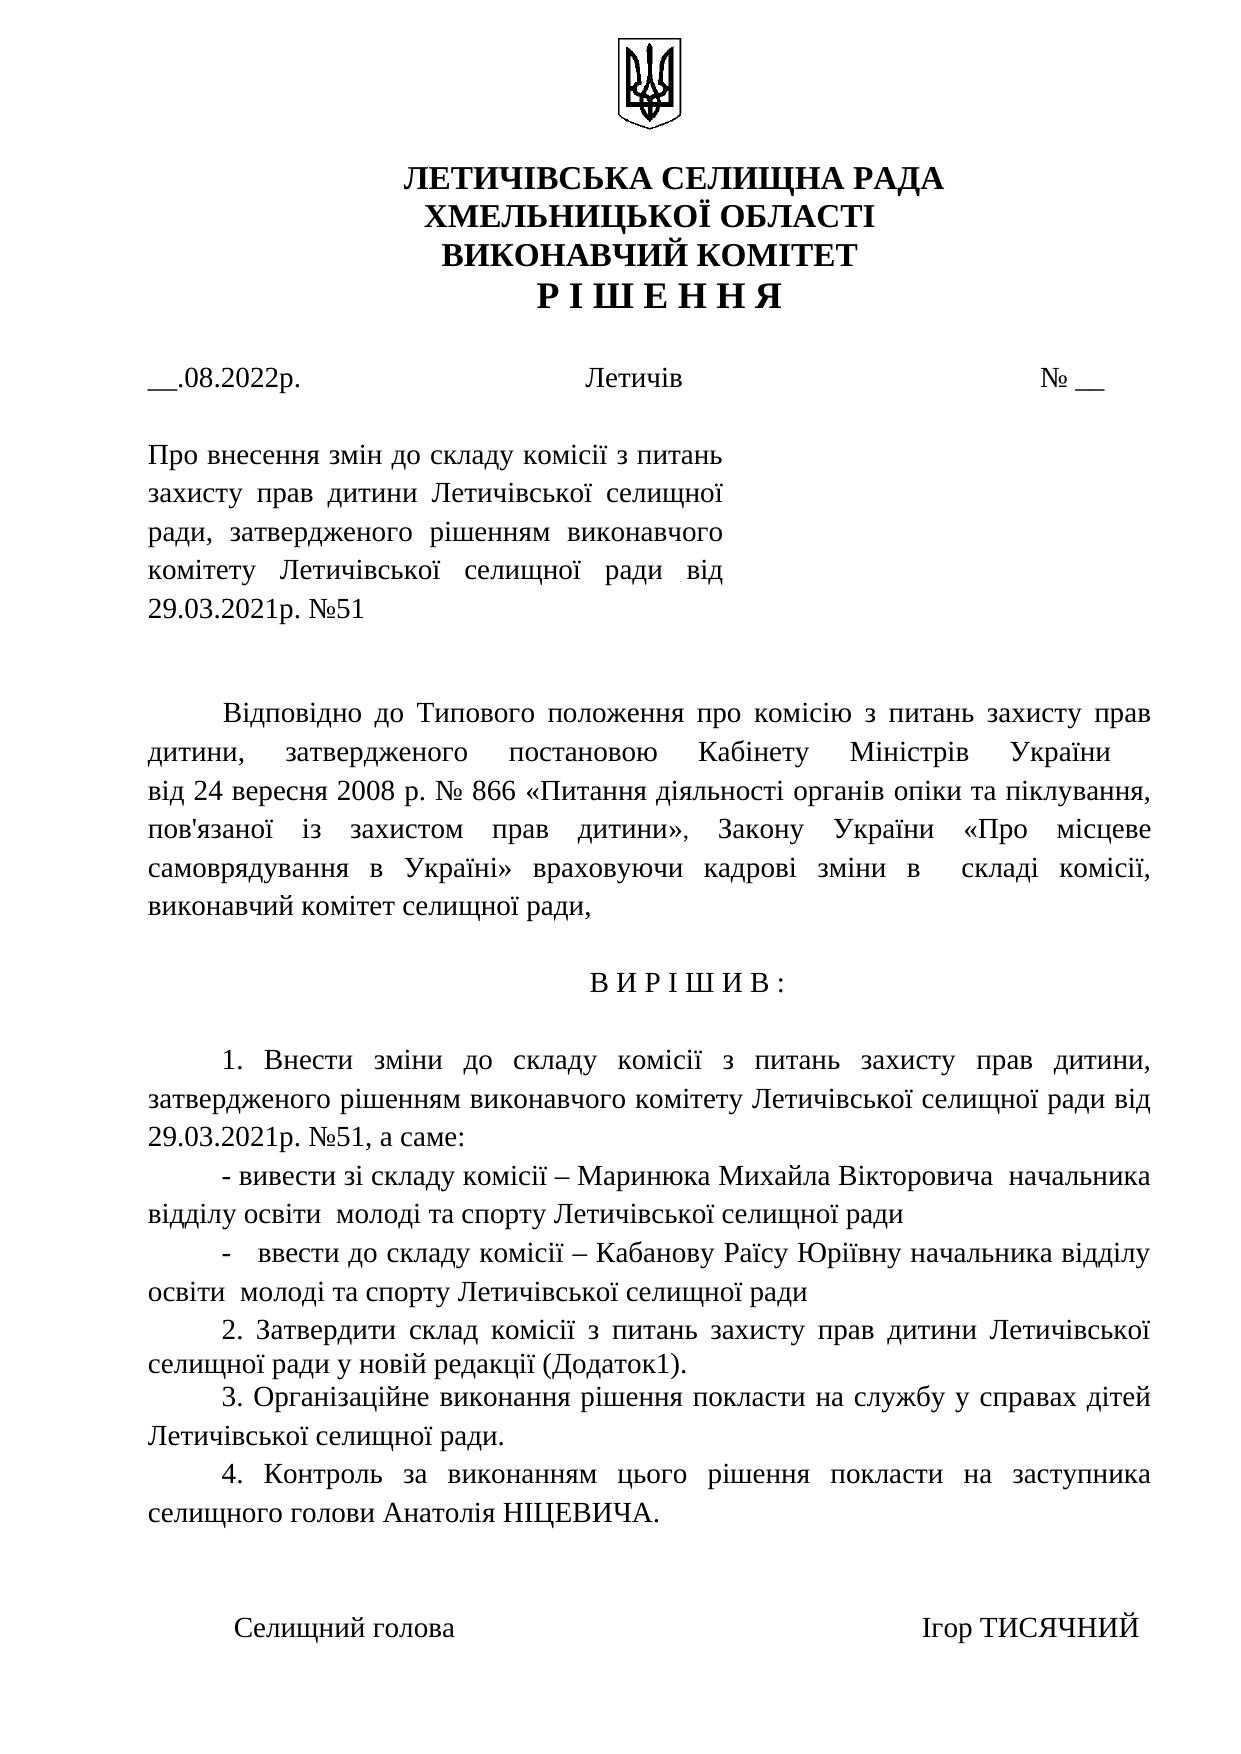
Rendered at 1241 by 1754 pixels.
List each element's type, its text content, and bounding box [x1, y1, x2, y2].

text Відповідно до Типового положення про комісію з питань захисту прав дитини, затвердженого постановою Кабінету Міністрів України від 24 вересня 2008 р. № 866 «Питання діяльності органів опіки та піклування, пов'язаної із захистом прав дитини», Закону України «Про місцеве самоврядування в Україні» враховуючи кадрові зміни в складі комісії, виконавчий комітет селищної ради, [148, 696, 1152, 922]
text В И Р І Ш И В : [148, 965, 1152, 999]
text ВИКОНАВЧИЙ КОМІТЕТ [148, 235, 1152, 273]
text - ввести до складу комісії – Кабанову Раїсу Юріївну начальника відділу освіти молоді та спорту Летичівської селищної ради [148, 1235, 1152, 1307]
text 1. Внести зміни до складу комісії з питань захисту прав дитини, затвердженого рішенням виконавчого комітету Летичівської селищної ради від 29.03.2021р. №51, а саме: [148, 1042, 1152, 1153]
text Р І Ш Е Н Н Я [148, 273, 1152, 317]
subtitle ХМЕЛЬНИЦЬКОЇ ОБЛАСТІ [148, 197, 1152, 235]
text 4. Контроль за виконанням цього рішення покласти на заступника селищного голови Анатолія НІЦЕВИЧА. [148, 1456, 1152, 1528]
text 2. Затвердити склад комісії з питань захисту прав дитини Летичівської селищної ради у новій редакції (Додаток1). [148, 1312, 1152, 1379]
text 3. Організаційне виконання рішення покласти на службу у справах дітей Летичівської селищної ради. [148, 1379, 1152, 1451]
text - вивести зі складу комісії – Маринюка Михайла Вікторовича начальника відділу освіти молоді та спорту Летичівської селищної ради [148, 1158, 1152, 1230]
subtitle ЛЕТИЧІВСЬКА СЕЛИЩНА РАДА [185, 158, 1152, 197]
text Селищний голова Ігор ТИСЯЧНИЙ [148, 1611, 1152, 1644]
text Про внесення змін до складу комісії з питань захисту прав дитини Летичівської селищної ради, затвердженого рішенням виконавчого комітету Летичівської селищної ради від 29.03.2021р. №51 [148, 437, 723, 624]
text __.08.2022р. Летичів № __ [148, 360, 1152, 393]
picture [617, 37, 682, 130]
